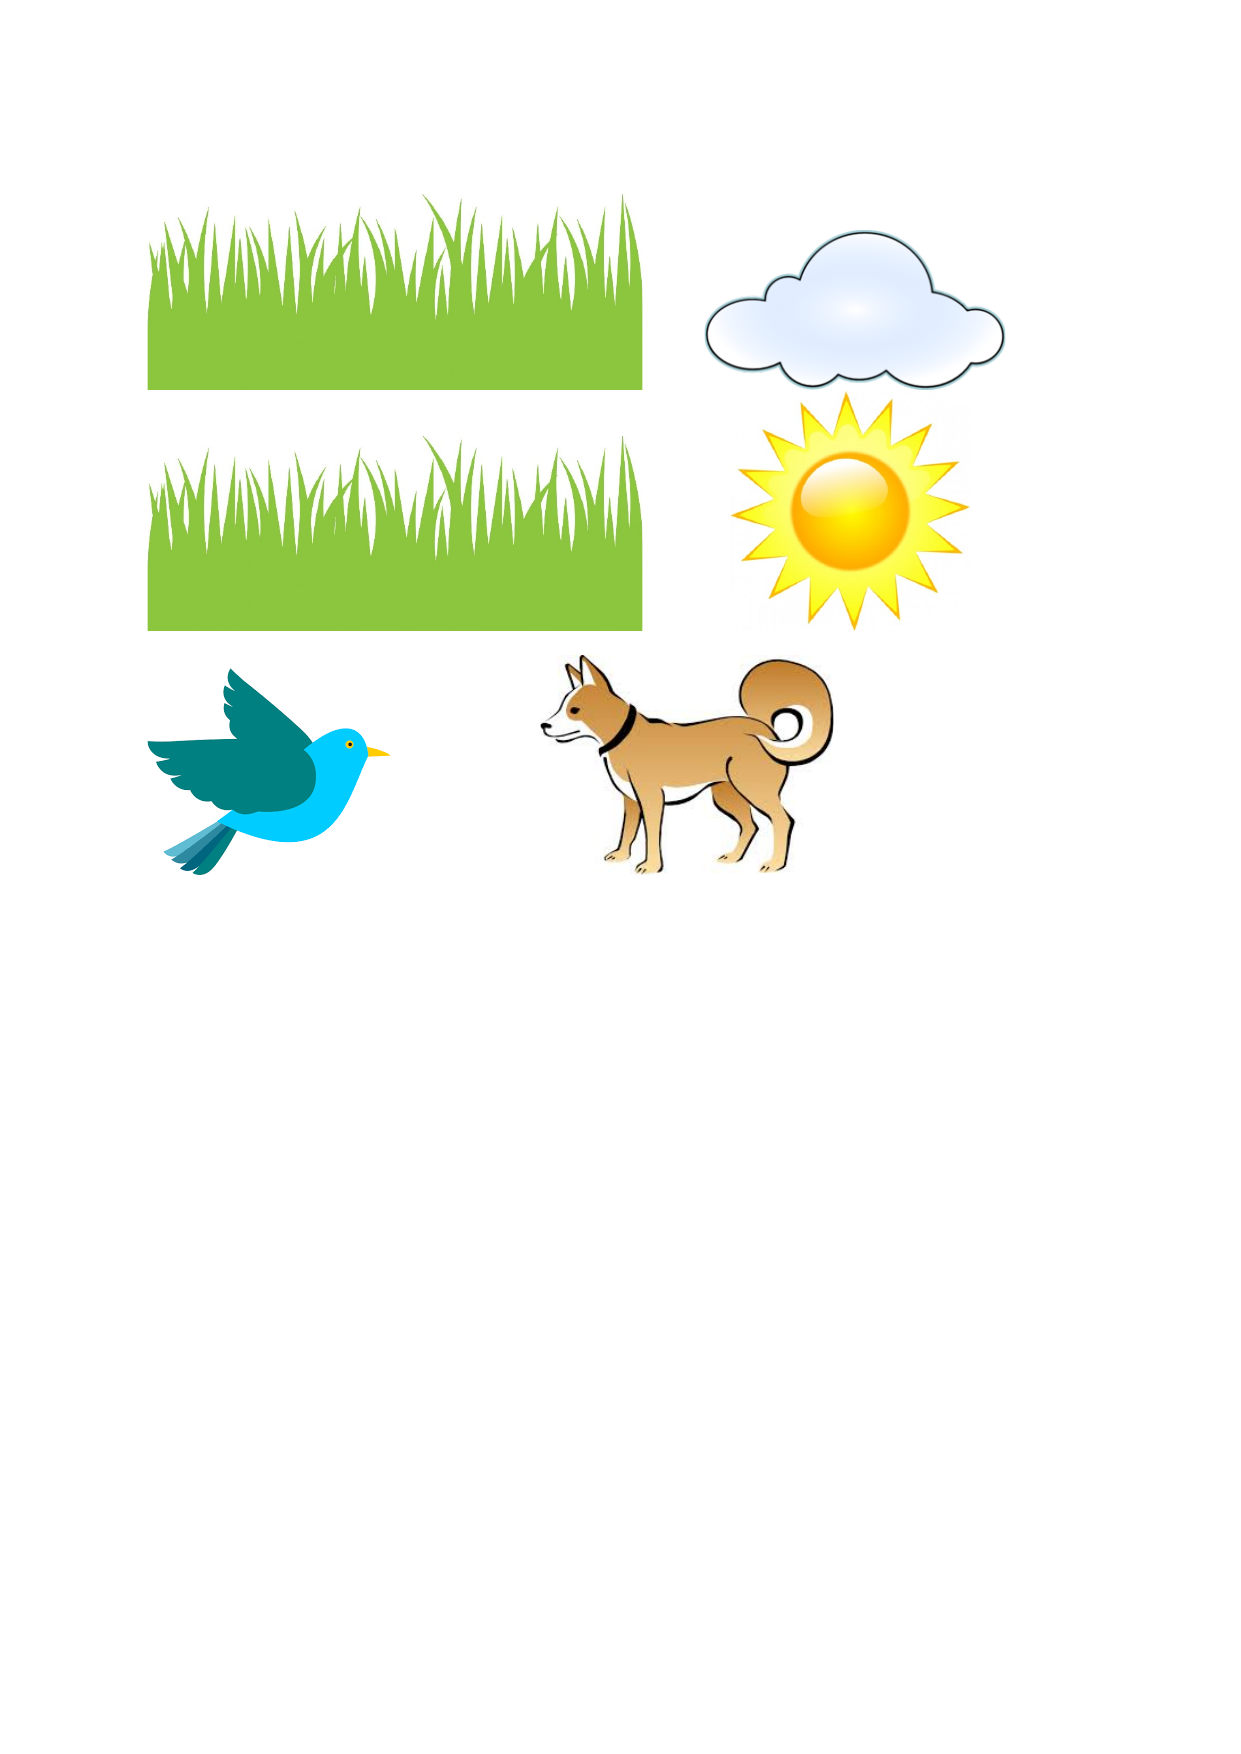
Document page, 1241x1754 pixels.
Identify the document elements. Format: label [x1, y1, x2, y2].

picture [704, 230, 1006, 390]
picture [147, 436, 643, 631]
picture [147, 668, 391, 875]
picture [147, 194, 643, 390]
picture [730, 391, 970, 631]
